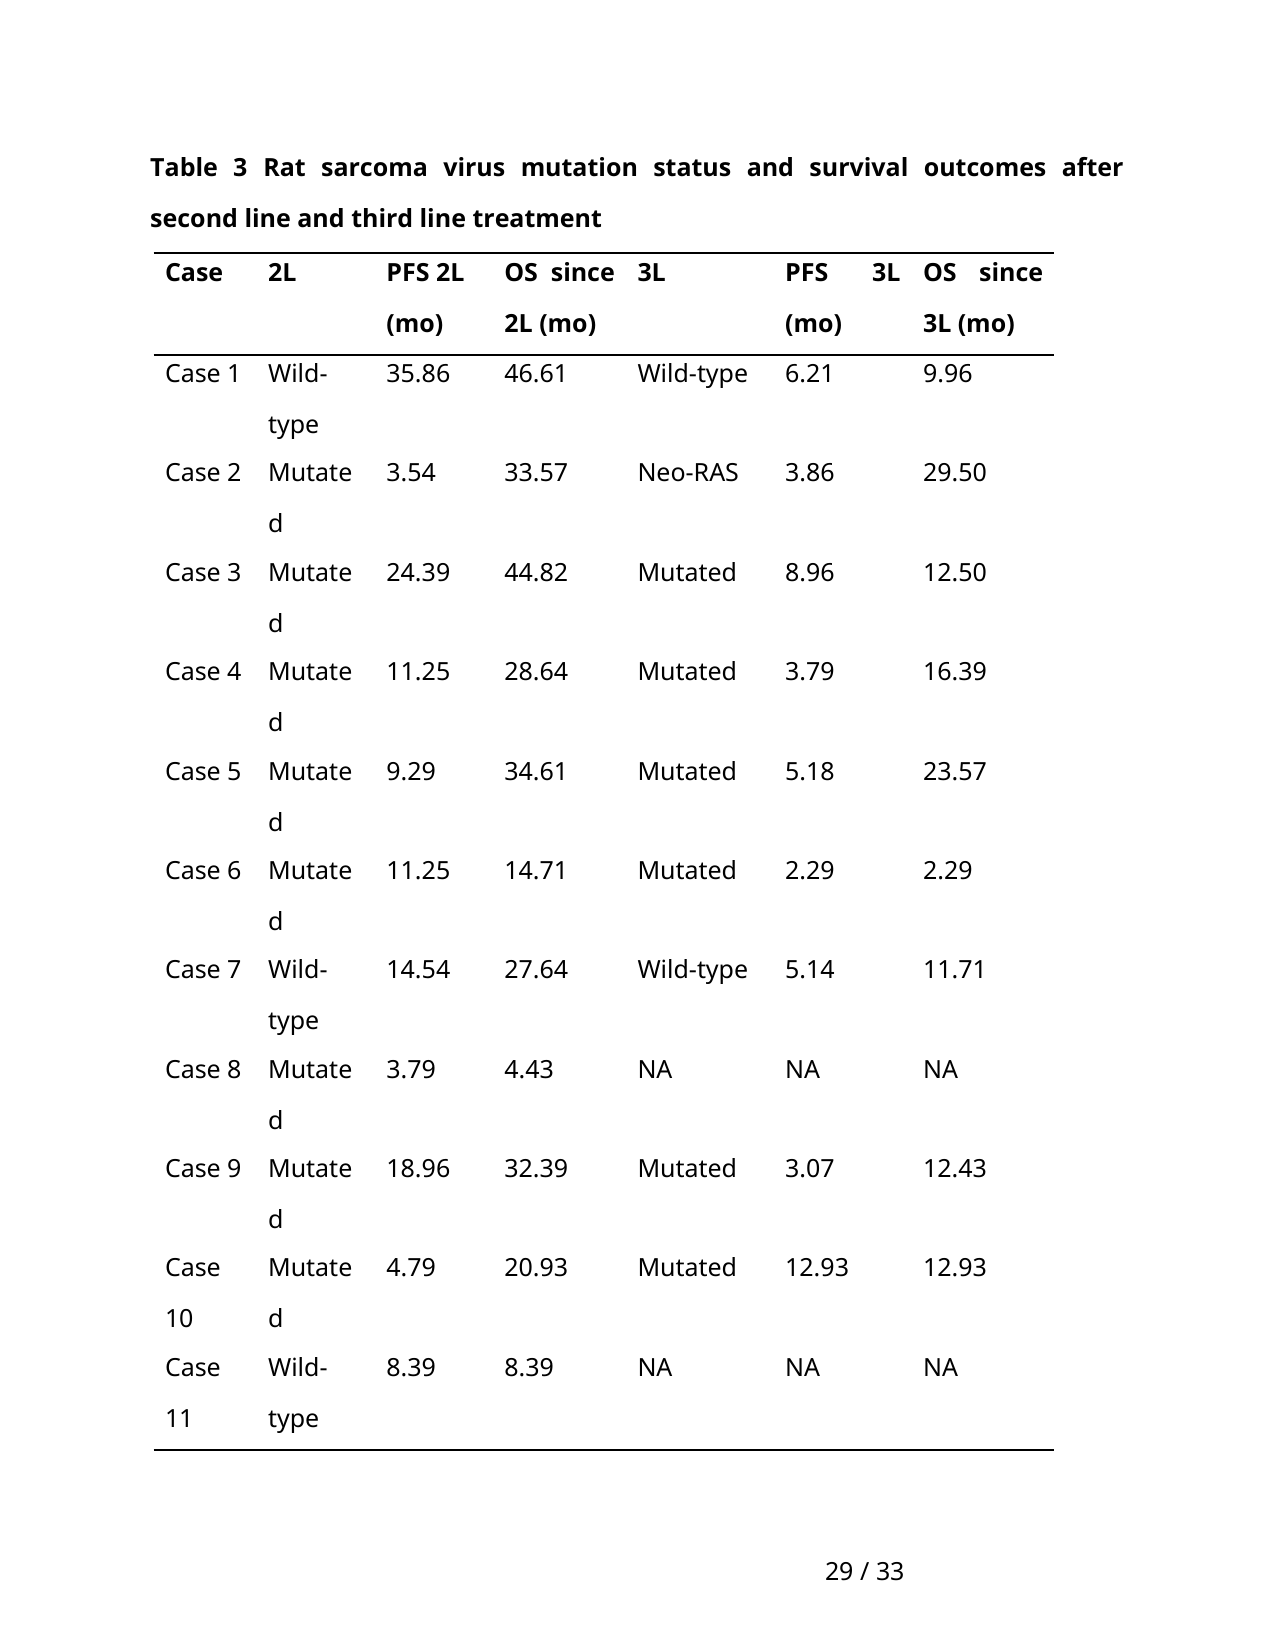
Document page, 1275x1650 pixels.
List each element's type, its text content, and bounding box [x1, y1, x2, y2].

table_cell 24.39 [375, 554, 493, 654]
table_cell 11.71 [912, 952, 1054, 1051]
table_cell 8.96 [774, 554, 912, 654]
table_cell Case 3 [154, 554, 257, 654]
table_cell Mutated [626, 753, 774, 852]
table_cell 9.29 [375, 753, 493, 852]
table_cell 44.82 [493, 554, 626, 654]
table_cell Mutated [257, 1051, 375, 1151]
table_cell 2.29 [774, 853, 912, 952]
table_cell NA [774, 1051, 912, 1151]
table_cell 2.29 [912, 853, 1054, 952]
table_header PFS 2L (mo) [375, 254, 493, 353]
table_cell Case 2 [154, 455, 257, 554]
table_header Case [154, 254, 257, 353]
table_header OS since 3L (mo) [912, 254, 1054, 353]
table_cell 12.50 [912, 554, 1054, 654]
table_cell 4.43 [493, 1051, 626, 1151]
table_cell Mutated [257, 753, 375, 852]
table_cell 33.57 [493, 455, 626, 554]
table_cell Neo-RAS [626, 455, 774, 554]
table_cell 3.54 [375, 455, 493, 554]
table_cell NA [912, 1349, 1054, 1449]
table_cell Case 5 [154, 753, 257, 852]
table_cell 3.07 [774, 1151, 912, 1250]
table_cell Case 8 [154, 1051, 257, 1151]
table_cell 32.39 [493, 1151, 626, 1250]
table_cell Case 9 [154, 1151, 257, 1250]
table_cell Case 4 [154, 654, 257, 753]
table_cell Wild-type [626, 952, 774, 1051]
table_cell Mutated [626, 1250, 774, 1349]
table_cell Wild-type [257, 1349, 375, 1449]
table_cell 28.64 [493, 654, 626, 753]
table_header PFS 3L (mo) [774, 254, 912, 353]
table_header 2L [257, 254, 375, 353]
table_cell Mutated [257, 455, 375, 554]
table_cell NA [912, 1051, 1054, 1151]
table_cell 29.50 [912, 455, 1054, 554]
table_header 3L [626, 254, 774, 353]
text Table 3 Rat sarcoma virus mutation status and survival outcomes after second line and third line treatment [150, 150, 1125, 235]
table_cell Mutated [257, 554, 375, 654]
table_cell Mutated [626, 554, 774, 654]
table_cell Mutated [626, 654, 774, 753]
table_cell Mutated [257, 1250, 375, 1349]
table_cell 5.18 [774, 753, 912, 852]
table_cell Wild-type [626, 356, 774, 455]
table_cell Case 7 [154, 952, 257, 1051]
table_cell Case 6 [154, 853, 257, 952]
table_cell 20.93 [493, 1250, 626, 1349]
table_cell NA [626, 1051, 774, 1151]
table_cell Mutated [626, 1151, 774, 1250]
table_cell 11.25 [375, 654, 493, 753]
table_cell 3.79 [774, 654, 912, 753]
table_cell NA [774, 1349, 912, 1449]
table_cell 14.71 [493, 853, 626, 952]
table_cell 3.79 [375, 1051, 493, 1151]
table_cell 14.54 [375, 952, 493, 1051]
table_cell Mutated [626, 853, 774, 952]
table_cell 4.79 [375, 1250, 493, 1349]
table_cell 23.57 [912, 753, 1054, 852]
table_cell 35.86 [375, 356, 493, 455]
table_cell 6.21 [774, 356, 912, 455]
table_cell 9.96 [912, 356, 1054, 455]
table_cell NA [626, 1349, 774, 1449]
table_cell Mutated [257, 1151, 375, 1250]
table_cell 12.93 [774, 1250, 912, 1349]
table_cell 46.61 [493, 356, 626, 455]
table_cell 27.64 [493, 952, 626, 1051]
table_cell Case 10 [154, 1250, 257, 1349]
table_cell Mutated [257, 853, 375, 952]
table_cell Case 1 [154, 356, 257, 455]
table_cell 16.39 [912, 654, 1054, 753]
table_cell 12.43 [912, 1151, 1054, 1250]
table_cell 3.86 [774, 455, 912, 554]
table_cell Mutated [257, 654, 375, 753]
table_cell 34.61 [493, 753, 626, 852]
table_cell Wild-type [257, 952, 375, 1051]
table_cell Case 11 [154, 1349, 257, 1449]
table_cell 8.39 [493, 1349, 626, 1449]
table_cell 11.25 [375, 853, 493, 952]
table_cell 12.93 [912, 1250, 1054, 1349]
table_cell Wild-type [257, 356, 375, 455]
table_cell 8.39 [375, 1349, 493, 1449]
table_header OS since 2L (mo) [493, 254, 626, 353]
table_cell 18.96 [375, 1151, 493, 1250]
table_cell 5.14 [774, 952, 912, 1051]
